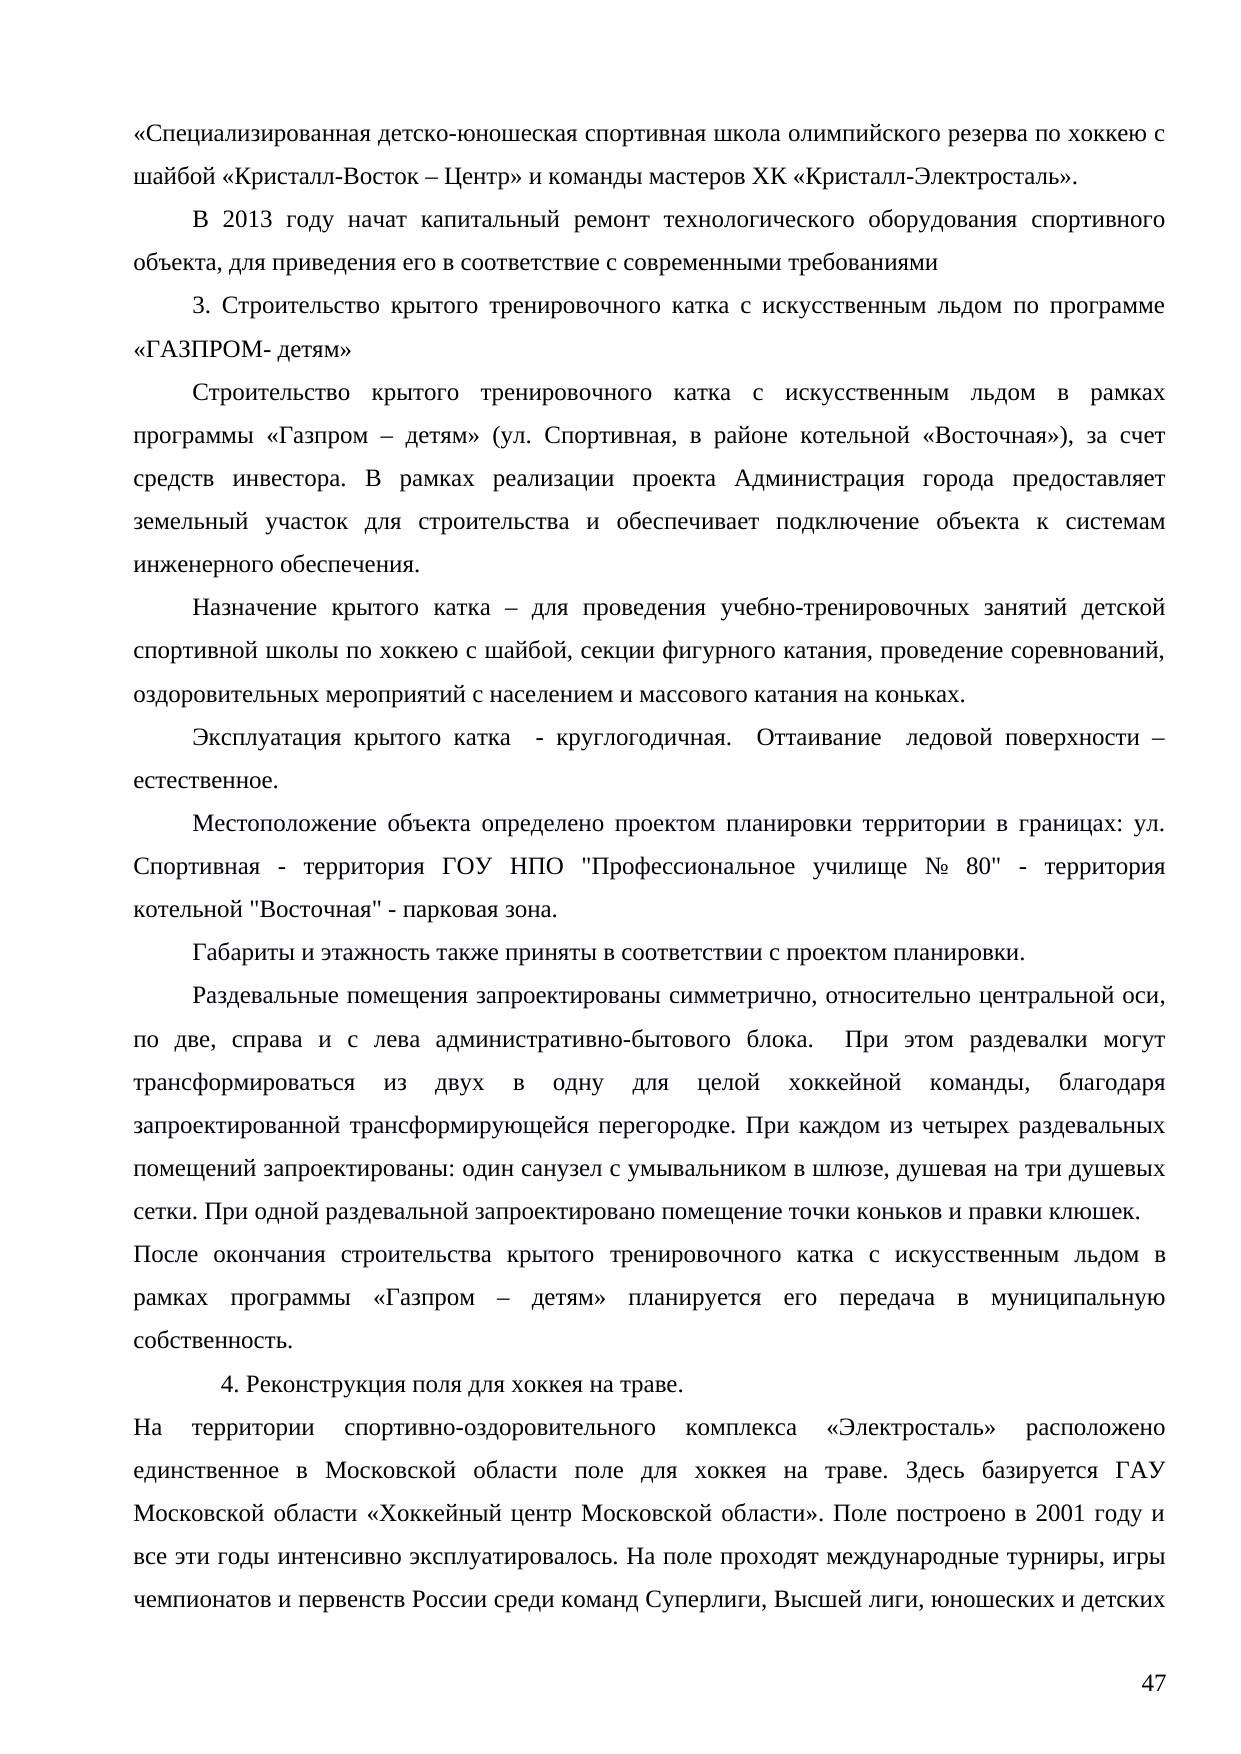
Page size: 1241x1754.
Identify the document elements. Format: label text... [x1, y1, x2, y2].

text После окончания строительства крытого тренировочного катка с искусственным льдом в рамках программы «Газпром – детям» планируется его передача в муниципальную собственность. [133, 1239, 1166, 1354]
text 3. Строительство крытого тренировочного катка с искусственным льдом по программе «ГАЗПРОМ- детям» [133, 291, 1166, 362]
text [133, 118, 1166, 190]
text Раздевальные помещения запроектированы симметрично, относительно центральной оси, по две, справа и с лева административно-бытового блока. При этом раздевалки могут трансформироваться из двух в одну для целой хоккейной команды, благодаря запроектированной трансформирующейся перегородке. При каждом из четырех раздевальных помещений запроектированы: один санузел с умывальником в шлюзе, душевая на три душевых сетки. При одной раздевальной запроектировано помещение точки коньков и правки клюшек. [133, 981, 1166, 1225]
text Габариты и этажность также приняты в соответствии с проектом планировки. [133, 937, 1166, 966]
text В 2013 году начат капитальный ремонт технологического оборудования спортивного объекта, для приведения его в соответствие с современными требованиями [133, 204, 1166, 276]
text Строительство крытого тренировочного катка с искусственным льдом в рамках программы «Газпром – детям» (ул. Спортивная, в районе котельной «Восточная»), за счет средств инвестора. В рамках реализации проекта Администрация города предоставляет земельный участок для строительства и обеспечивает подключение объекта к системам инженерного обеспечения. [133, 377, 1166, 578]
text 4. Реконструкция поля для хоккея на траве. [133, 1369, 1166, 1397]
text Назначение крытого катка – для проведения учебно-тренировочных занятий детской спортивной школы по хоккею с шайбой, секции фигурного катания, проведение соревнований, оздоровительных мероприятий с населением и массового катания на коньках. [133, 592, 1166, 707]
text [133, 1412, 1166, 1613]
text Местоположение объекта определено проектом планировки территории в границах: ул. Спортивная - территория ГОУ НПО "Профессиональное училище № 80" - территория котельной "Восточная" - парковая зона. [133, 808, 1166, 923]
text Эксплуатация крытого катка - круглогодичная. Оттаивание ледовой поверхности – естественное. [133, 722, 1166, 794]
